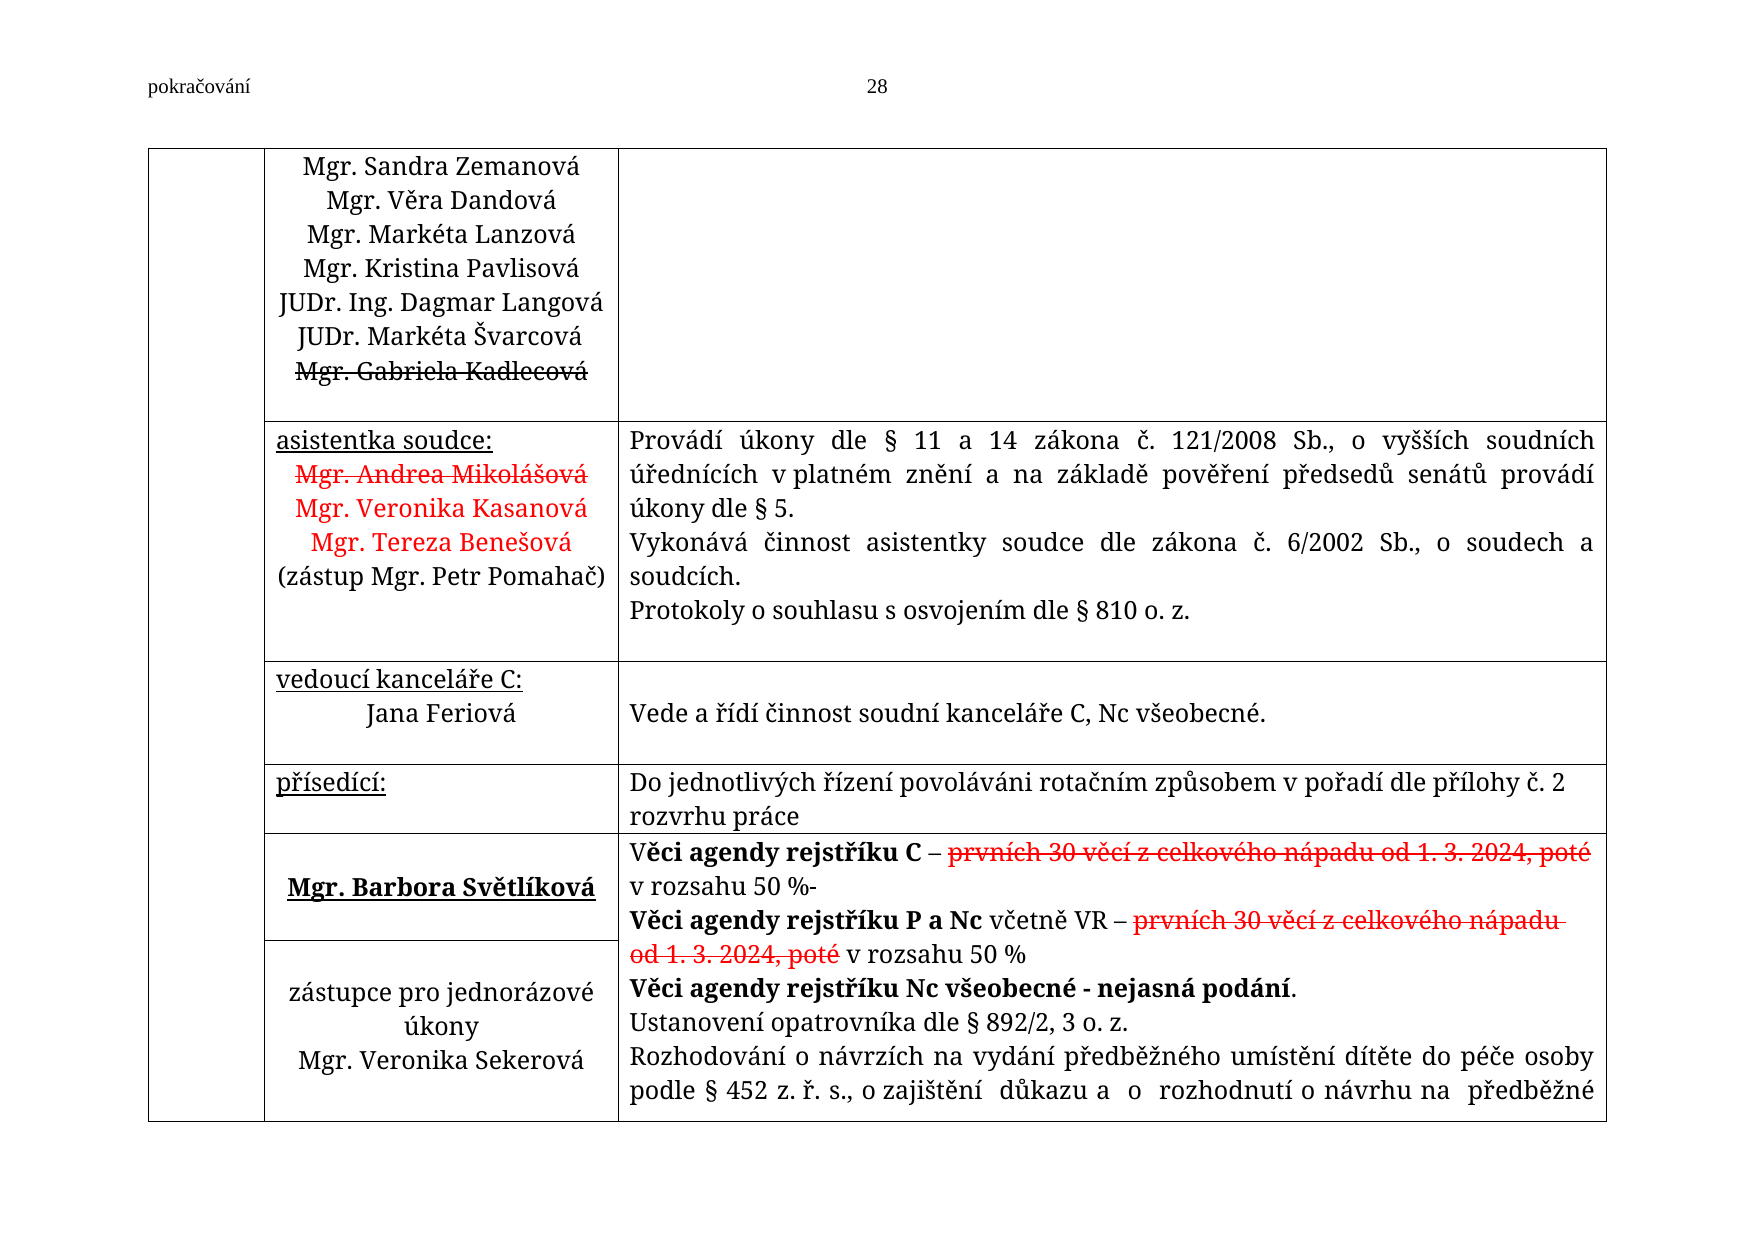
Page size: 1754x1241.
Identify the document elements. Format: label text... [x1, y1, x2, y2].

table_cell Do jednotlivých řízení povoláváni rotačním způsobem v pořadí dle přílohy č. 2 rozvrhu práce [619, 765, 1606, 833]
table_cell Vede a řídí činnost soudní kanceláře C, Nc všeobecné. [619, 662, 1606, 764]
table_cell přísedící: [265, 765, 618, 833]
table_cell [265, 941, 618, 1121]
table_cell vedoucí kanceláře C: Jana Feriová [265, 662, 618, 764]
table_cell Mgr. Barbora Světlíková [265, 834, 618, 940]
table_cell Provádí úkony dle § 11 a 14 zákona č. 121/2008 Sb., o vyšších soudních úřednících v platném znění a na základě pověření předsedů senátů provádí úkony dle § 5. Vykonává činnost asistentky soudce dle zákona č. 6/2002 Sb., o soudech a soudcích. Protokoly o souhlasu s osvojením dle § 810 o. z. [619, 422, 1606, 661]
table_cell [265, 149, 618, 421]
table_cell asistentka soudce: Mgr. Andrea Mikolášová Mgr. Veronika Kasanová Mgr. Tereza Benešová (zástup Mgr. Petr Pomahač) [265, 422, 618, 661]
table_cell Věci agendy rejstříku C – prvních 30 věcí z celkového nápadu od 1. 3. 2024, poté v rozsahu 50 % Věci agendy rejstříku P a Nc včetně VR – prvních 30 věcí z celkového nápadu od 1. 3. 2024, poté v rozsahu 50 % Věci agendy rejstříku Nc všeobecné - nejasná podání. Ustanovení opatrovníka dle § 892/2, 3 o. z. Rozhodování o návrzích na vydání předběžného umístění dítěte do péče osoby podle § 452 z. ř. s., o zajištění důkazu a o rozhodnutí o návrhu na předběžné opatření za podmínek podle § 116a odst. 3, 4 jednacího řádu v rámci pracovní doby a o návrzích na vydání předběžného opatření podle § 400 a násl. z. ř. s. Věci agendy rejstříku L - vyslovení přípustnosti převzetí nebo držení v ústavu zdravotnické péče dle § násl. z. ř. s. se specializací psychiatrická klinika (CDR) a ve věcech vyslovení nepřípustnosti držení v zařízení sociálních služeb dle § 84 z. ř. s. [619, 834, 1606, 1121]
